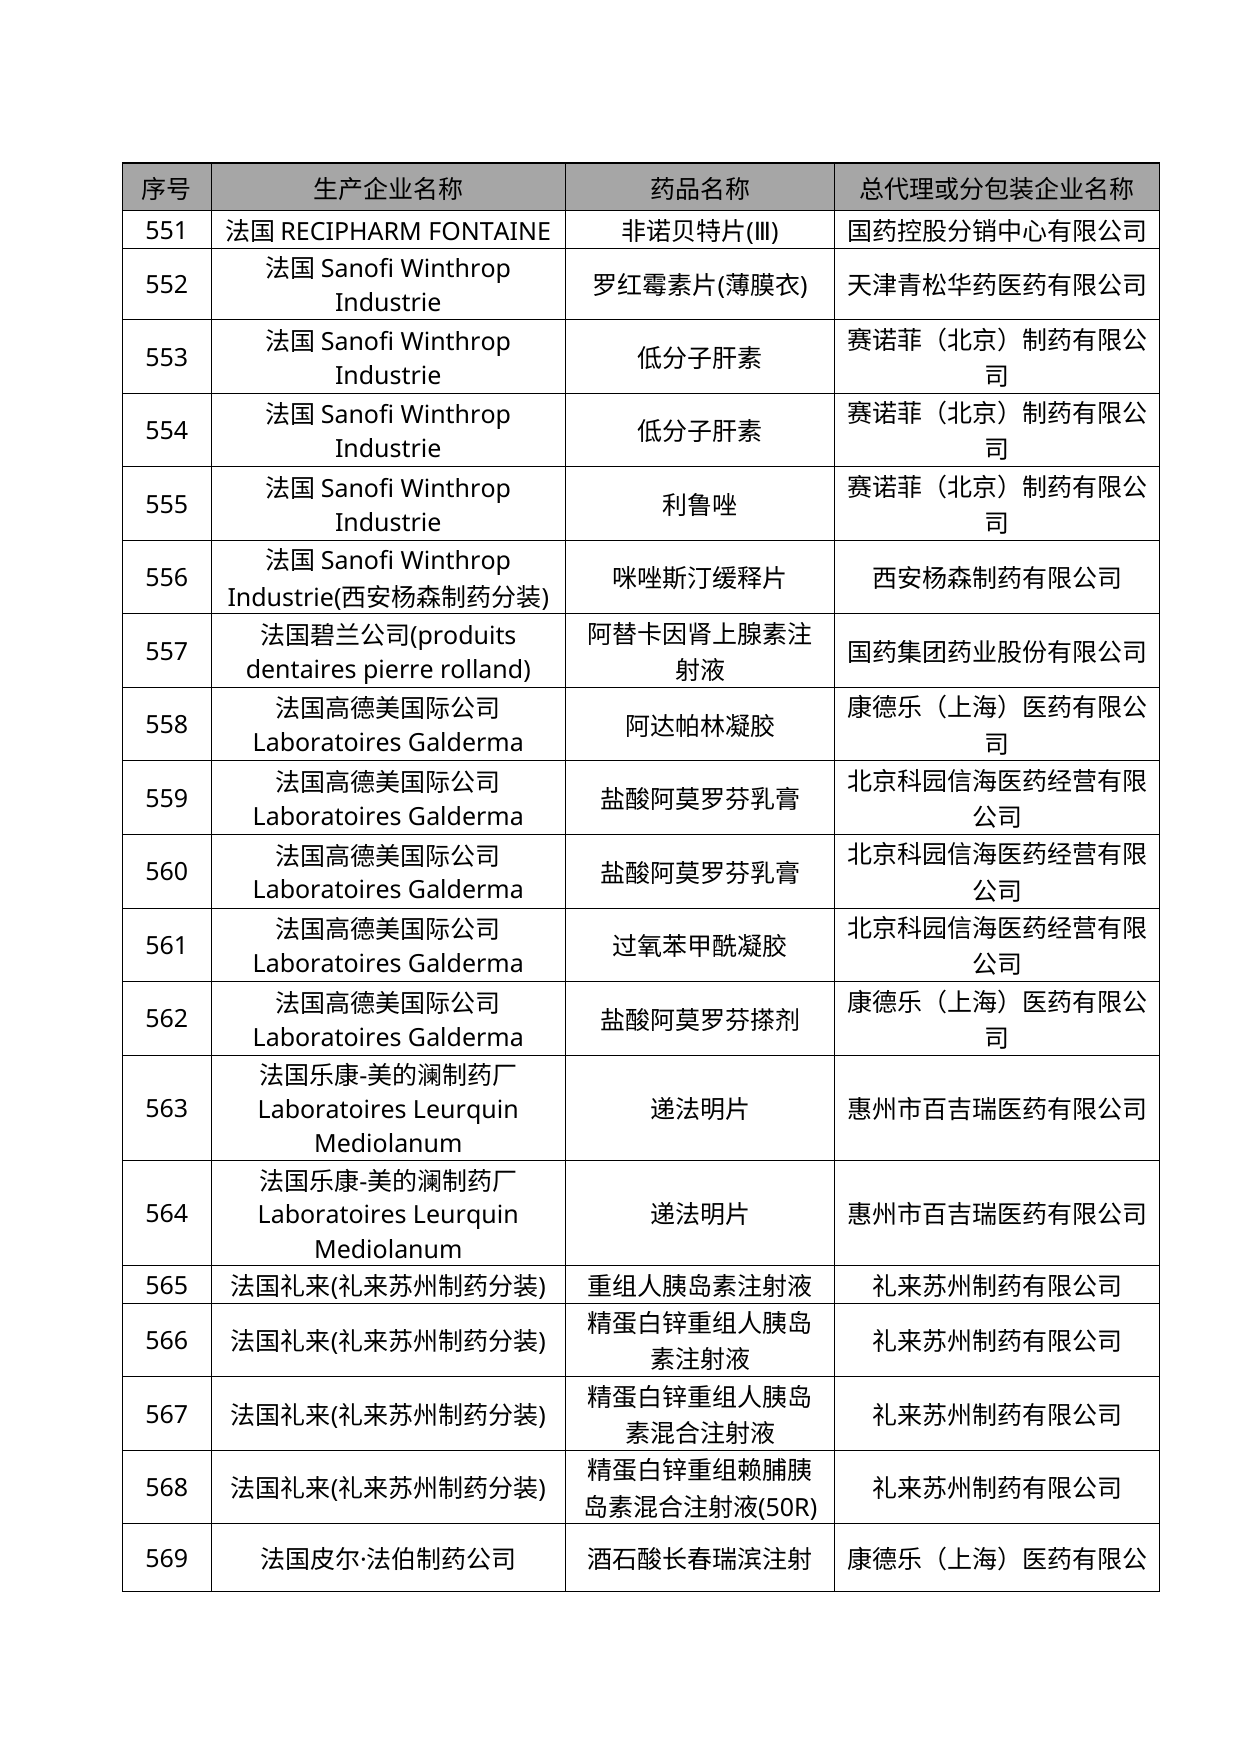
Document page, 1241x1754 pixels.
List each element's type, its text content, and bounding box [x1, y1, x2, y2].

table_cell 盐酸阿莫罗芬乳膏 [566, 835, 834, 907]
table_cell 天津青松华药医药有限公司 [835, 249, 1159, 319]
table_cell 康德乐（上海）医药有限公司 [835, 982, 1159, 1054]
table_cell 法国RECIPHARM FONTAINE [212, 211, 565, 248]
table_cell 重组人胰岛素注射液 [566, 1266, 834, 1303]
table_cell 法国Sanofi Winthrop Industrie [212, 249, 565, 319]
table_cell 法国礼来(礼来苏州制药分装) [212, 1451, 565, 1523]
table_cell 北京科园信海医药经营有限公司 [835, 761, 1159, 834]
table_cell 法国Sanofi Winthrop Industrie [212, 467, 565, 540]
table_cell 561 [123, 909, 211, 981]
table_header 总代理或分包装企业名称 [835, 164, 1159, 210]
table_cell 礼来苏州制药有限公司 [835, 1266, 1159, 1303]
table_cell 558 [123, 688, 211, 760]
table_cell 554 [123, 394, 211, 466]
table_cell 非诺贝特片(Ⅲ) [566, 211, 834, 248]
table_cell 法国礼来(礼来苏州制药分装) [212, 1377, 565, 1450]
table_cell 569 [123, 1524, 211, 1591]
table_cell 盐酸阿莫罗芬乳膏 [566, 761, 834, 834]
table_cell 酒石酸长春瑞滨注射液 [566, 1524, 834, 1591]
table_cell 568 [123, 1451, 211, 1523]
table_cell 精蛋白锌重组人胰岛素混合注射液 [566, 1377, 834, 1450]
table_cell 康德乐（上海）医药有限公司 [835, 1524, 1159, 1591]
table_cell 罗红霉素片(薄膜衣) [566, 249, 834, 319]
table_cell 礼来苏州制药有限公司 [835, 1451, 1159, 1523]
table_cell 北京科园信海医药经营有限公司 [835, 909, 1159, 981]
table_header 生产企业名称 [212, 164, 565, 210]
table_cell 551 [123, 211, 211, 248]
table_cell 法国碧兰公司(produits dentaires pierre rolland) [212, 614, 565, 687]
table_cell 法国Sanofi Winthrop Industrie(西安杨森制药分装) [212, 541, 565, 613]
table_cell 556 [123, 541, 211, 613]
table_cell 553 [123, 320, 211, 393]
table_cell 法国乐康-美的澜制药厂Laboratoires Leurquin Mediolanum [212, 1056, 565, 1160]
table_cell 法国乐康-美的澜制药厂Laboratoires Leurquin Mediolanum [212, 1161, 565, 1265]
table_cell 递法明片 [566, 1056, 834, 1160]
table_cell 赛诺菲（北京）制药有限公司 [835, 320, 1159, 393]
table_cell 567 [123, 1377, 211, 1450]
table_cell 赛诺菲（北京）制药有限公司 [835, 394, 1159, 466]
table_header 序号 [123, 164, 211, 210]
table_cell 北京科园信海医药经营有限公司 [835, 835, 1159, 907]
table_cell 惠州市百吉瑞医药有限公司 [835, 1161, 1159, 1265]
table_cell 国药集团药业股份有限公司 [835, 614, 1159, 687]
table_cell 559 [123, 761, 211, 834]
table_header 药品名称 [566, 164, 834, 210]
table_cell 咪唑斯汀缓释片 [566, 541, 834, 613]
table_cell 盐酸阿莫罗芬搽剂 [566, 982, 834, 1054]
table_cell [212, 1524, 565, 1591]
table_cell 562 [123, 982, 211, 1054]
table_cell 法国高德美国际公司Laboratoires Galderma [212, 982, 565, 1054]
table_cell 礼来苏州制药有限公司 [835, 1304, 1159, 1376]
table_cell 563 [123, 1056, 211, 1160]
table_cell 惠州市百吉瑞医药有限公司 [835, 1056, 1159, 1160]
table_cell 西安杨森制药有限公司 [835, 541, 1159, 613]
table_cell 法国礼来(礼来苏州制药分装) [212, 1304, 565, 1376]
table_cell 564 [123, 1161, 211, 1265]
table_cell 康德乐（上海）医药有限公司 [835, 688, 1159, 760]
table_cell 国药控股分销中心有限公司 [835, 211, 1159, 248]
table_cell 过氧苯甲酰凝胶 [566, 909, 834, 981]
table_cell 利鲁唑 [566, 467, 834, 540]
table_cell 法国Sanofi Winthrop Industrie [212, 394, 565, 466]
table_cell 法国高德美国际公司Laboratoires Galderma [212, 761, 565, 834]
table_cell 565 [123, 1266, 211, 1303]
table_cell 555 [123, 467, 211, 540]
table_cell 法国高德美国际公司Laboratoires Galderma [212, 835, 565, 907]
table_cell 法国Sanofi Winthrop Industrie [212, 320, 565, 393]
table_cell 560 [123, 835, 211, 907]
table_cell 阿达帕林凝胶 [566, 688, 834, 760]
table_cell 法国高德美国际公司Laboratoires Galderma [212, 688, 565, 760]
table_cell 精蛋白锌重组人胰岛素注射液 [566, 1304, 834, 1376]
table_cell 557 [123, 614, 211, 687]
table_cell 552 [123, 249, 211, 319]
table_cell 礼来苏州制药有限公司 [835, 1377, 1159, 1450]
table_cell 递法明片 [566, 1161, 834, 1265]
table_cell 法国礼来(礼来苏州制药分装) [212, 1266, 565, 1303]
table_cell 低分子肝素 [566, 394, 834, 466]
table_cell 阿替卡因肾上腺素注射液 [566, 614, 834, 687]
table_cell 566 [123, 1304, 211, 1376]
table_cell 赛诺菲（北京）制药有限公司 [835, 467, 1159, 540]
table_cell 低分子肝素 [566, 320, 834, 393]
table_cell 法国高德美国际公司Laboratoires Galderma [212, 909, 565, 981]
table_cell 精蛋白锌重组赖脯胰岛素混合注射液(50R) [566, 1451, 834, 1523]
